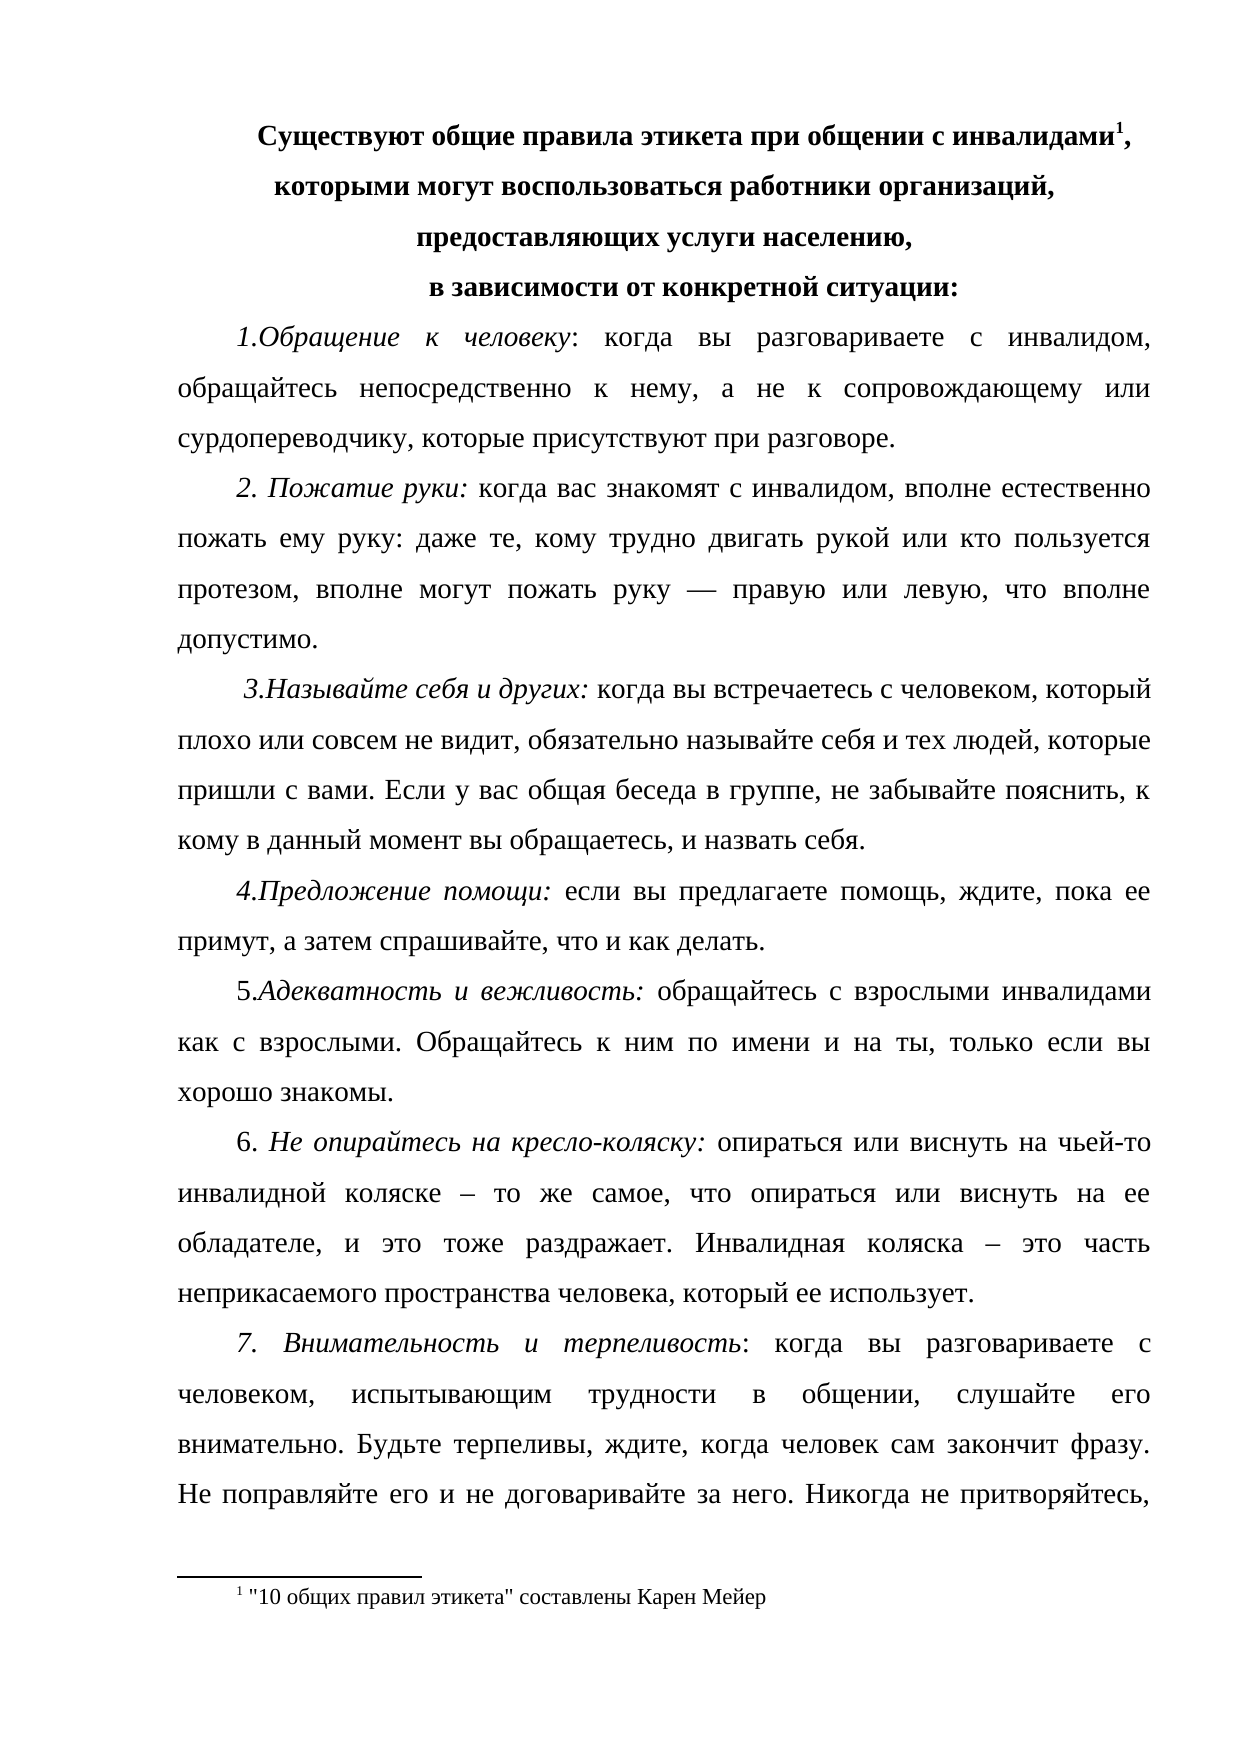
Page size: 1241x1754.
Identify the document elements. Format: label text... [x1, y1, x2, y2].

text 3.Называйте себя и других: когда вы встречаетесь с человеком, который плохо или совсем не видит, обязательно называйте себя и тех людей, которые пришли с вами. Если у вас общая беседа в группе, не забывайте пояснить, к кому в данный момент вы обращаетесь, и назвать себя. [177, 672, 1152, 856]
text 4.Предложение помощи: если вы предлагаете помощь, ждите, пока ее примут, а затем спрашивайте, что и как делать. [177, 873, 1152, 957]
text 2. Пожатие руки: когда вас знакомят с инвалидом, вполне естественно пожать ему руку: даже те, кому трудно двигать рукой или кто пользуется протезом, вполне могут пожать руку — правую или левую, что вполне допустимо. [177, 470, 1152, 655]
text 5.Адекватность и вежливость: обращайтесь с взрослыми инвалидами как с взрослыми. Обращайтесь к ним по имени и на ты, только если вы хорошо знакомы. [177, 973, 1152, 1108]
text 1.Обращение к человеку: когда вы разговариваете с инвалидом, обращайтесь непосредственно к нему, а не к сопровождающему или сурдопереводчику, которые присутствуют при разговоре. [177, 319, 1152, 453]
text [177, 1326, 1152, 1510]
text Существуют общие правила этикета при общении с инвалидами, которыми могут воспользоваться работники организаций, предоставляющих услуги населению, [177, 118, 1152, 252]
text 6. Не опирайтесь на кресло-коляску: опираться или виснуть на чьей-то инвалидной коляске – то же самое, что опираться или виснуть на ее обладателе, и это тоже раздражает. Инвалидная коляска – это часть неприкасаемого пространства человека, который ее использует. [177, 1124, 1152, 1309]
text в зависимости от конкретной ситуации: [177, 269, 1152, 303]
